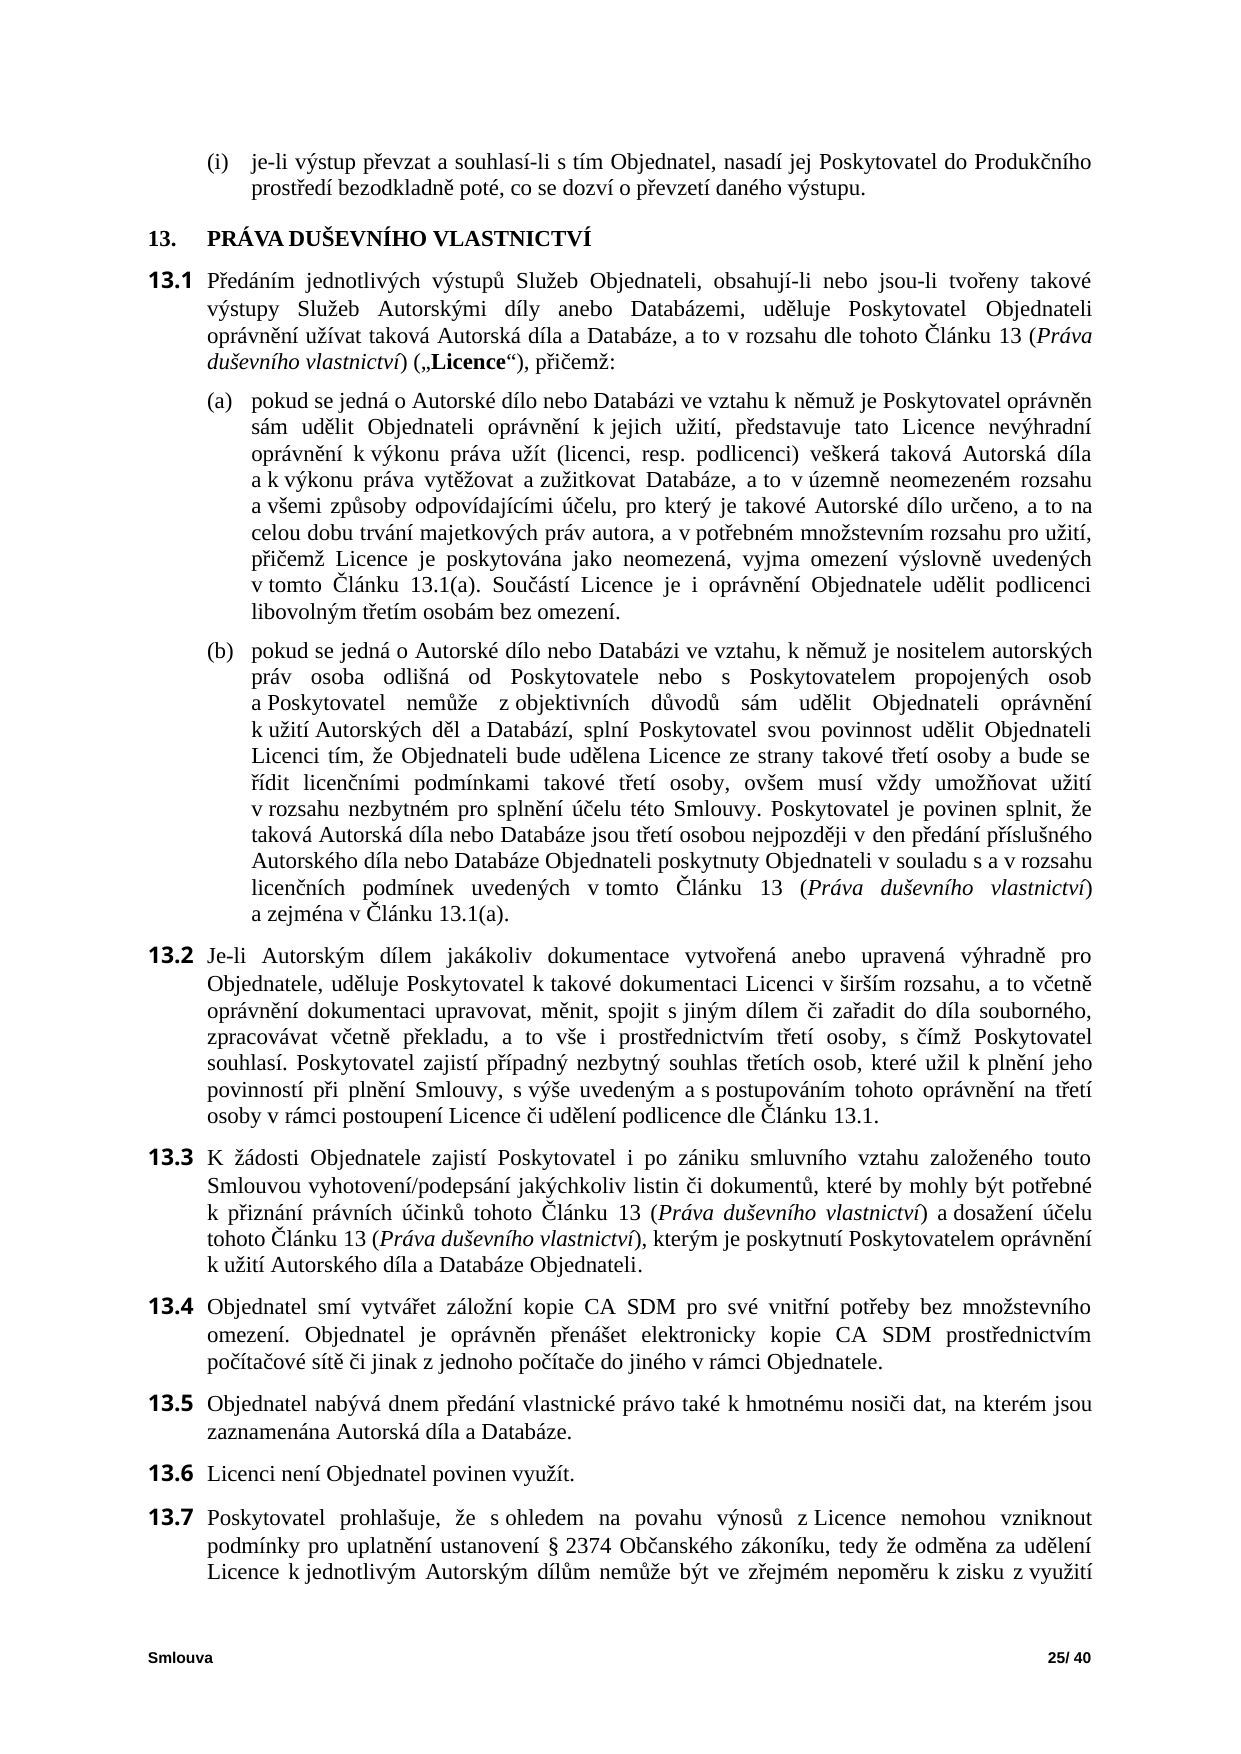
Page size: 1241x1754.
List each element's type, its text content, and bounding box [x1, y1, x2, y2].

text pokud se jedná o Autorské dílo nebo Databázi ve vztahu, k němuž je nositelem autorských práv osoba odlišná od Poskytovatele nebo s Poskytovatelem propojených osob a Poskytovatel nemůže z objektivních důvodů sám udělit Objednateli oprávnění k užití Autorských děl a Databází, splní Poskytovatel svou povinnost udělit Objednateli Licenci tím, že Objednateli bude udělena Licence ze strany takové třetí osoby a bude se řídit licenčními podmínkami takové třetí osoby, ovšem musí vždy umožňovat užití v rozsahu nezbytném pro splnění účelu této Smlouvy. Poskytovatel je povinen splnit, že taková Autorská díla nebo Databáze jsou třetí osobou nejpozději v den předání příslušného Autorského díla nebo Databáze Objednateli poskytnuty Objednateli v souladu s a v rozsahu licenčních podmínek uvedených v tomto Článku 13 (Práva duševního vlastnictví) a zejména v Článku 13.1(a). [207, 637, 1092, 927]
text Objednatel nabývá dnem předání vlastnické právo také k hmotnému nosiči dat, na kterém jsou zaznamenána Autorská díla a Databáze. [148, 1387, 1092, 1444]
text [148, 1501, 1092, 1584]
text pokud se jedná o Autorské dílo nebo Databázi ve vztahu k němuž je Poskytovatel oprávněn sám udělit Objednateli oprávnění k jejich užití, představuje tato Licence nevýhradní oprávnění k výkonu práva užít (licenci, resp. podlicenci) veškerá taková Autorská díla a k výkonu práva vytěžovat a zužitkovat Databáze, a to v územně neomezeném rozsahu a všemi způsoby odpovídajícími účelu, pro který je takové Autorské dílo určeno, a to na celou dobu trvání majetkových práv autora, a v potřebném množstevním rozsahu pro užití, přičemž Licence je poskytována jako neomezená, vyjma omezení výslovně uvedených v tomto Článku 13.1(a). Součástí Licence je i oprávnění Objednatele udělit podlicenci libovolným třetím osobám bez omezení. [207, 387, 1092, 624]
text je-li výstup převzat a souhlasí-li s tím Objednatel, nasadí jej Poskytovatel do Produkčního prostředí bezodkladně poté, co se dozví o převzetí daného výstupu. [207, 148, 1092, 200]
text K žádosti Objednatele zajistí Poskytovatel i po zániku smluvního vztahu založeného touto Smlouvou vyhotovení/podepsání jakýchkoliv listin či dokumentů, které by mohly být potřebné k přiznání právních účinků tohoto Článku 13 (Práva duševního vlastnictví) a dosažení účelu tohoto Článku 13 (Práva duševního vlastnictví), kterým je poskytnutí Poskytovatelem oprávnění k užití Autorského díla a Databáze Objednateli. [148, 1141, 1092, 1278]
subtitle Práva duševního vlastnictví [148, 225, 1092, 252]
text Licenci není Objednatel povinen využít. [148, 1457, 1092, 1488]
text Předáním jednotlivých výstupů Služeb Objednateli, obsahují-li nebo jsou-li tvořeny takové výstupy Služeb Autorskými díly anebo Databázemi, uděluje Poskytovatel Objednateli oprávnění užívat taková Autorská díla a Databáze, a to v rozsahu dle tohoto Článku 13 (Práva duševního vlastnictví) („Licence“), přičemž: [148, 264, 1092, 374]
text Je-li Autorským dílem jakákoliv dokumentace vytvořená anebo upravená výhradně pro Objednatele, uděluje Poskytovatel k takové dokumentaci Licenci v širším rozsahu, a to včetně oprávnění dokumentaci upravovat, měnit, spojit s jiným dílem či zařadit do díla souborného, zpracovávat včetně překladu, a to vše i prostřednictvím třetí osoby, s čímž Poskytovatel souhlasí. Poskytovatel zajistí případný nezbytný souhlas třetích osob, které užil k plnění jeho povinností při plnění Smlouvy, s výše uvedeným a s postupováním tohoto oprávnění na třetí osoby v rámci postoupení Licence či udělení podlicence dle Článku 13.1. [148, 939, 1092, 1128]
text Objednatel smí vytvářet záložní kopie CA SDM pro své vnitřní potřeby bez množstevního omezení. Objednatel je oprávněn přenášet elektronicky kopie CA SDM prostřednictvím počítačové sítě či jinak z jednoho počítače do jiného v rámci Objednatele. [148, 1290, 1092, 1374]
